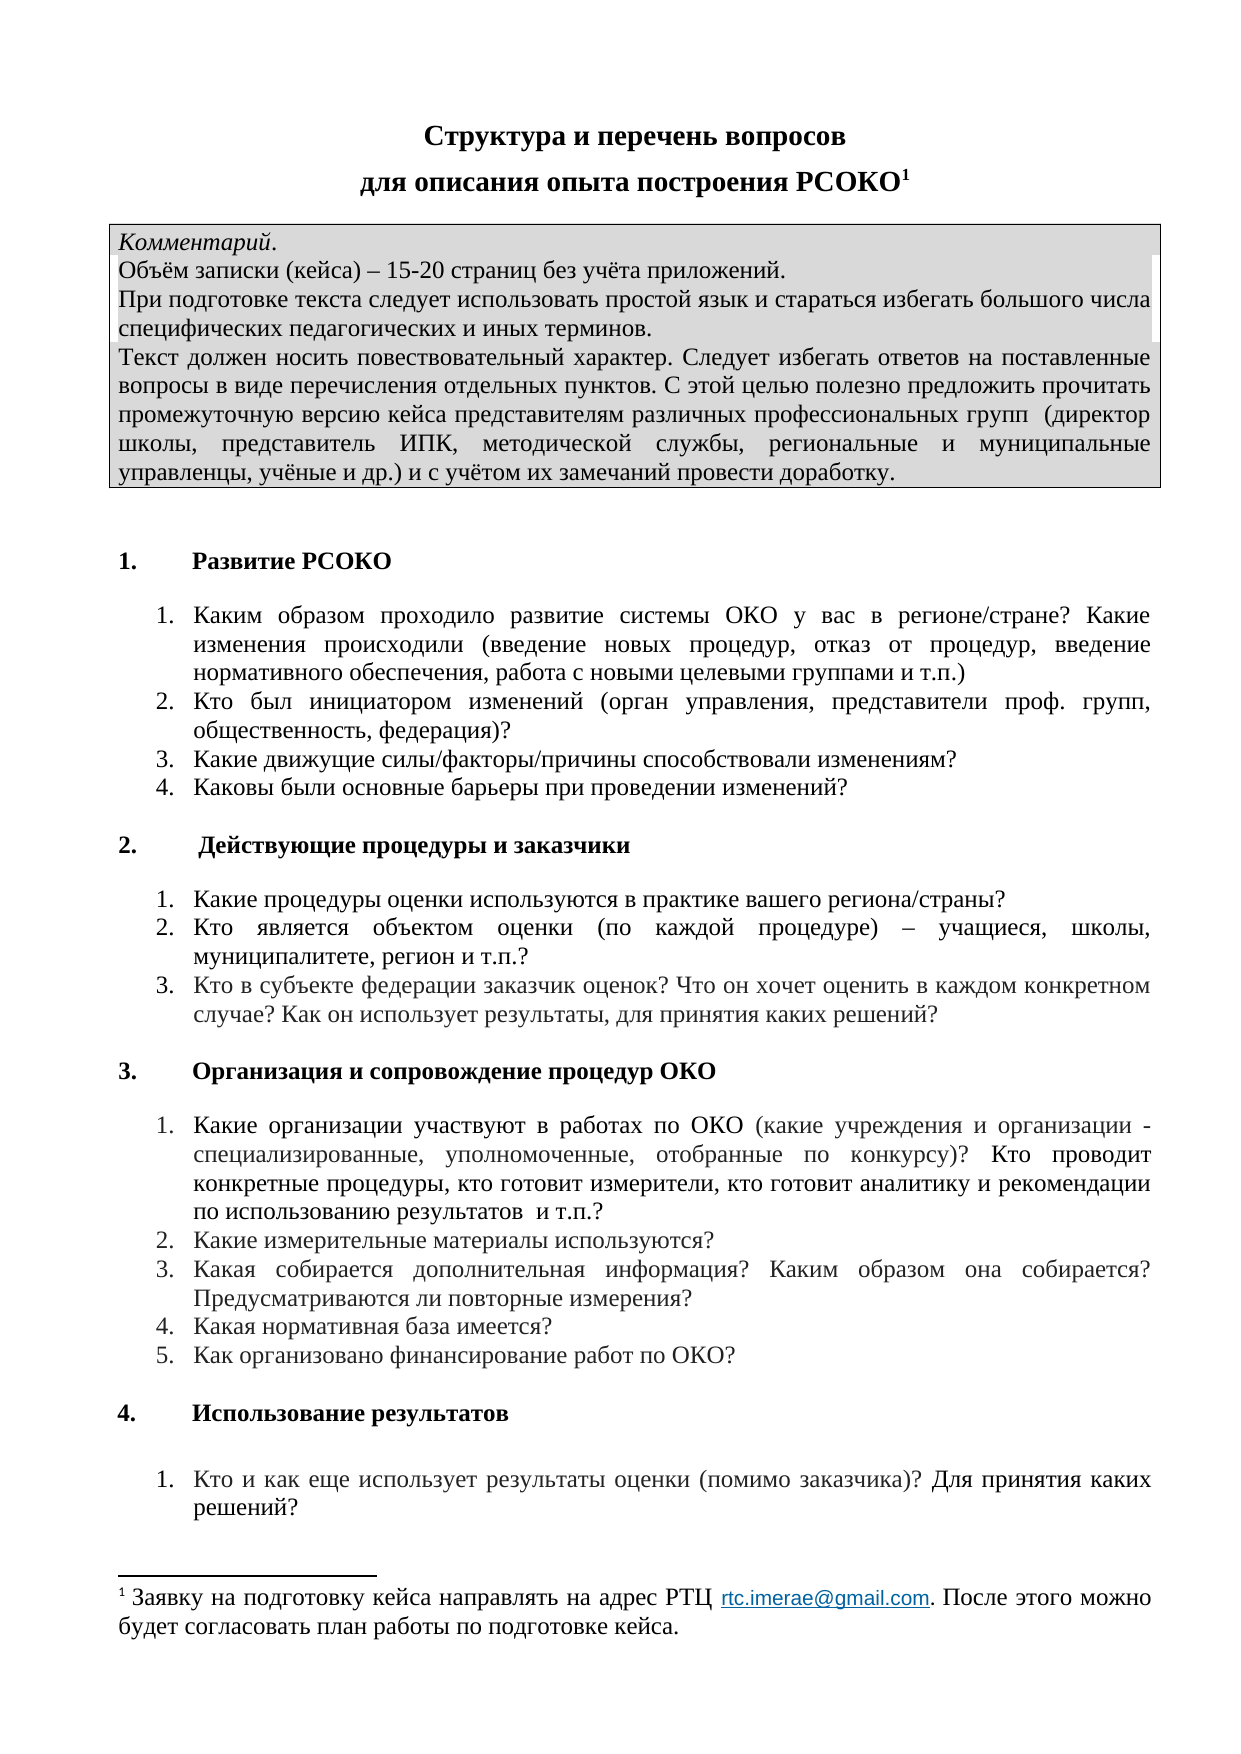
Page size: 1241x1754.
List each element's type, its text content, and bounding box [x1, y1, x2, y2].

list Какие измерительные материалы используются? [156, 1225, 1152, 1254]
list Какие организации участвуют в работах по ОКО (какие учреждения и организации - специализированные, уполномоченные, отобранные по конкурсу)? Кто проводит конкретные процедуры, кто готовит измерители, кто готовит аналитику и рекомендации по использованию результатов и т.п.? [156, 1110, 1152, 1225]
text 1. Развитие РСОКО [118, 546, 1152, 575]
list Кто был инициатором изменений (орган управления, представители проф. групп, общественность, федерация)? [156, 686, 1152, 744]
text Структура и перечень вопросов [118, 118, 1152, 152]
text для описания опыта построения РСОКО [118, 164, 1152, 198]
text Текст должен носить повествовательный характер. Следует избегать ответов на поставленные вопросы в виде перечисления отдельных пунктов. С этой целью полезно предложить прочитать промежуточную версию кейса представителям различных профессиональных групп (директор школы, представитель ИПК, методической службы, региональные и муниципальные управленцы, учёные и др.) и с учётом их замечаний провести доработку. [110, 338, 1160, 487]
text При подготовке текста следует использовать простой язык и стараться избегать большого числа специфических педагогических и иных терминов. [118, 284, 1152, 338]
list Какие движущие силы/факторы/причины способствовали изменениям? [156, 744, 1152, 772]
list Использование результатов [117, 1398, 1152, 1426]
text Комментарий. [110, 225, 1160, 255]
list Каковы были основные барьеры при проведении изменений? [156, 772, 1152, 801]
list Как организовано финансирование работ по ОКО? [156, 1340, 1152, 1369]
list Какие процедуры оценки используются в практике вашего региона/страны? [156, 884, 1152, 912]
list Каким образом проходило развитие системы ОКО у вас в регионе/стране? Какие изменения происходили (введение новых процедур, отказ от процедур, введение нормативного обеспечения, работа с новыми целевыми группами и т.п.) [156, 600, 1152, 686]
text Объём записки (кейса) – 15-20 страниц без учёта приложений. [118, 255, 1152, 284]
list Кто и как еще использует результаты оценки (помимо заказчика)? Для принятия каких решений? [156, 1464, 1152, 1521]
text 3. Организация и сопровождение процедур ОКО [118, 1056, 1152, 1085]
list Кто является объектом оценки (по каждой процедуре) – учащиеся, школы, муниципалитете, регион и т.п.? [156, 912, 1152, 970]
list Кто в субъекте федерации заказчик оценок? Что он хочет оценить в каждом конкретном случае? Как он использует результаты, для принятия каких решений? [156, 970, 1152, 1027]
text 2. Действующие процедуры и заказчики [118, 830, 1152, 859]
list Какая собирается дополнительная информация? Каким образом она собирается? Предусматриваются ли повторные измерения? [156, 1254, 1152, 1311]
list Какая нормативная база имеется? [156, 1311, 1152, 1340]
